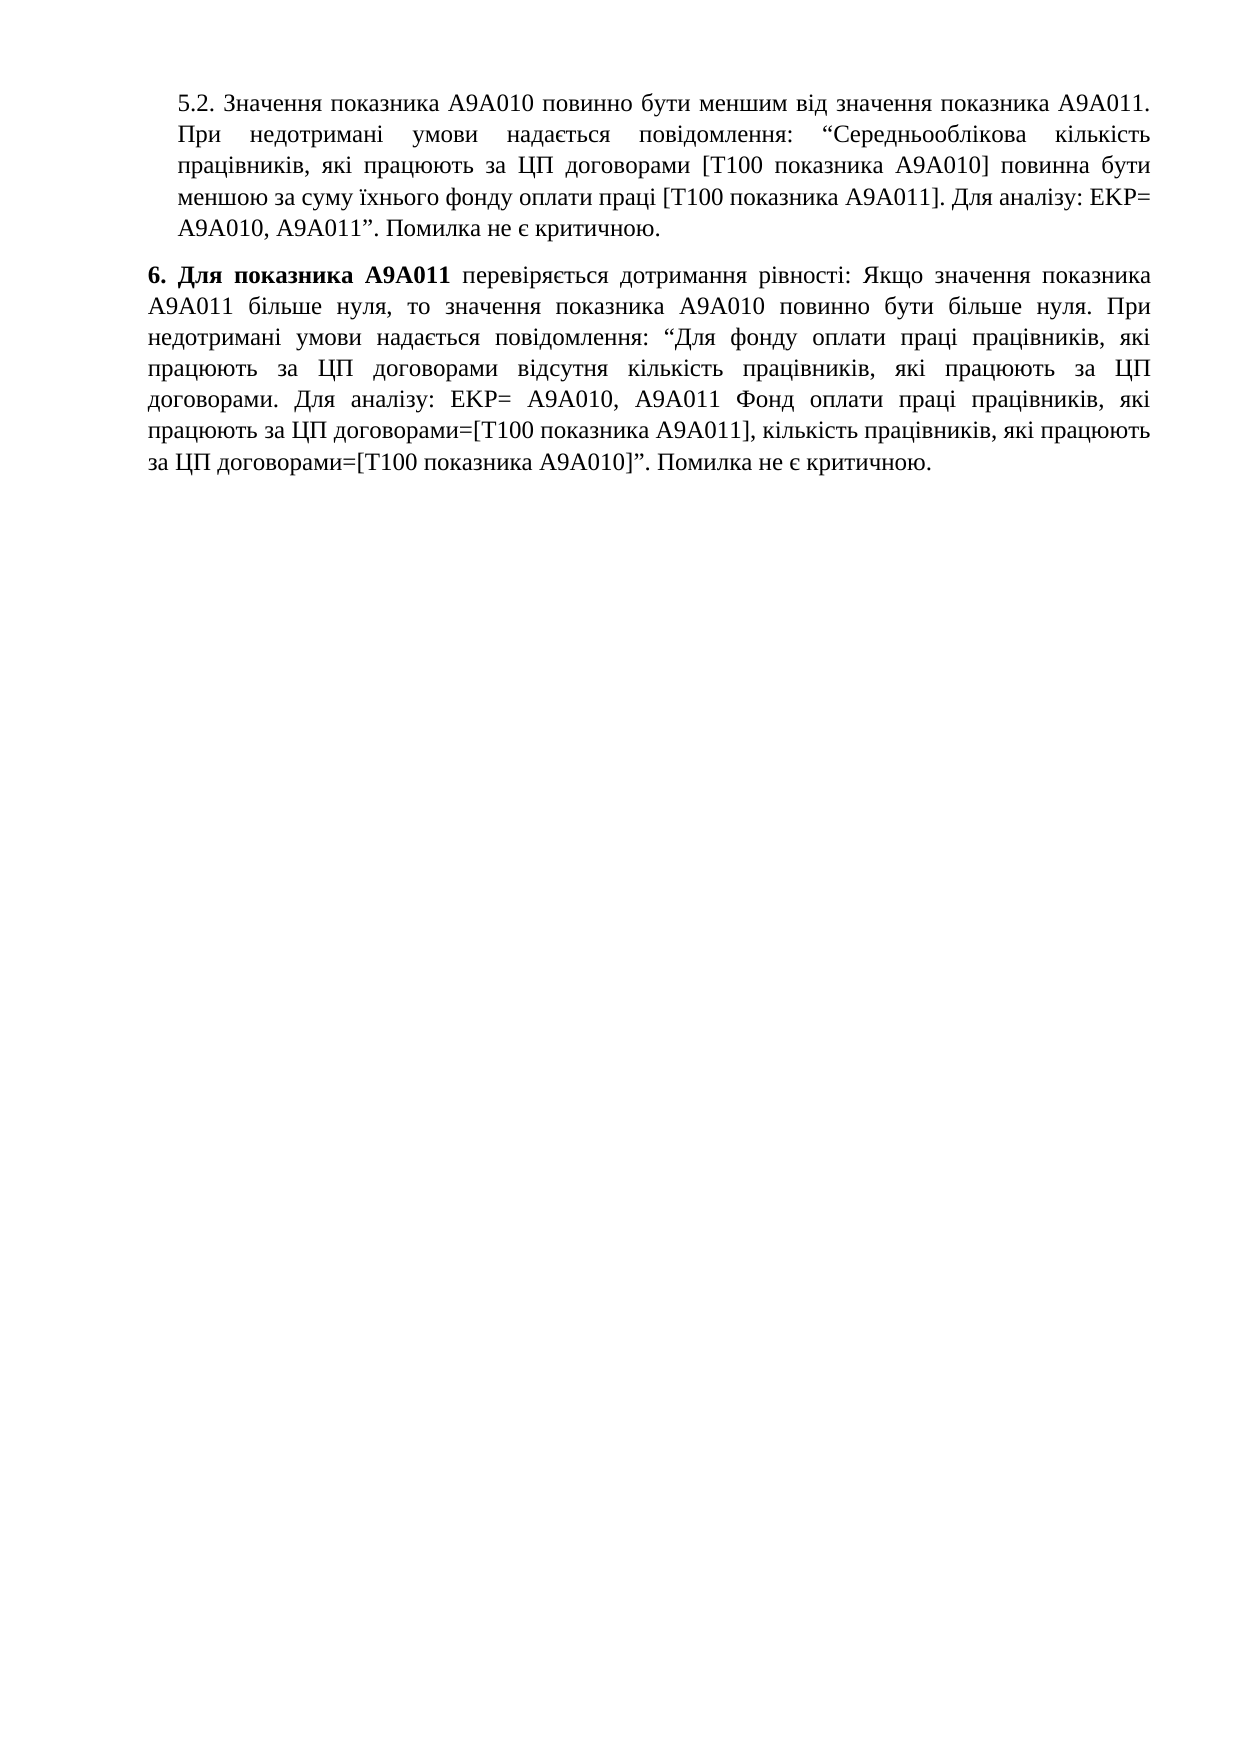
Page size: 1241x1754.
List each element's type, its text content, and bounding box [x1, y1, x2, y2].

text 6. Для показника A9A011 перевіряється дотримання рівності: Якщо значення показника A9A011 більше нуля, то значення показника A9A010 повинно бути більше нуля. При недотримані умови надається повідомлення: “Для фонду оплати праці працівників, які працюють за ЦП договорами відсутня кількість працівників, які працюють за ЦП договорами. Для аналізу: EKP= A9A010, A9A011 Фонд оплати праці працівників, які працюють за ЦП договорами=[T100 показника A9A011], кількість працівників, які працюють за ЦП договорами=[T100 показника A9A010]”. Помилка не є критичною. [148, 260, 1152, 475]
text 5.2. Значення показника A9A010 повинно бути меншим від значення показника A9A011. При недотримані умови надається повідомлення: “Середньооблікова кількість працівників, які працюють за ЦП договорами [T100 показника A9A010] повинна бути меншою за суму їхнього фонду оплати праці [T100 показника A9A011]. Для аналізу: EKP= A9A010, A9A011”. Помилка не є критичною. [177, 88, 1152, 241]
